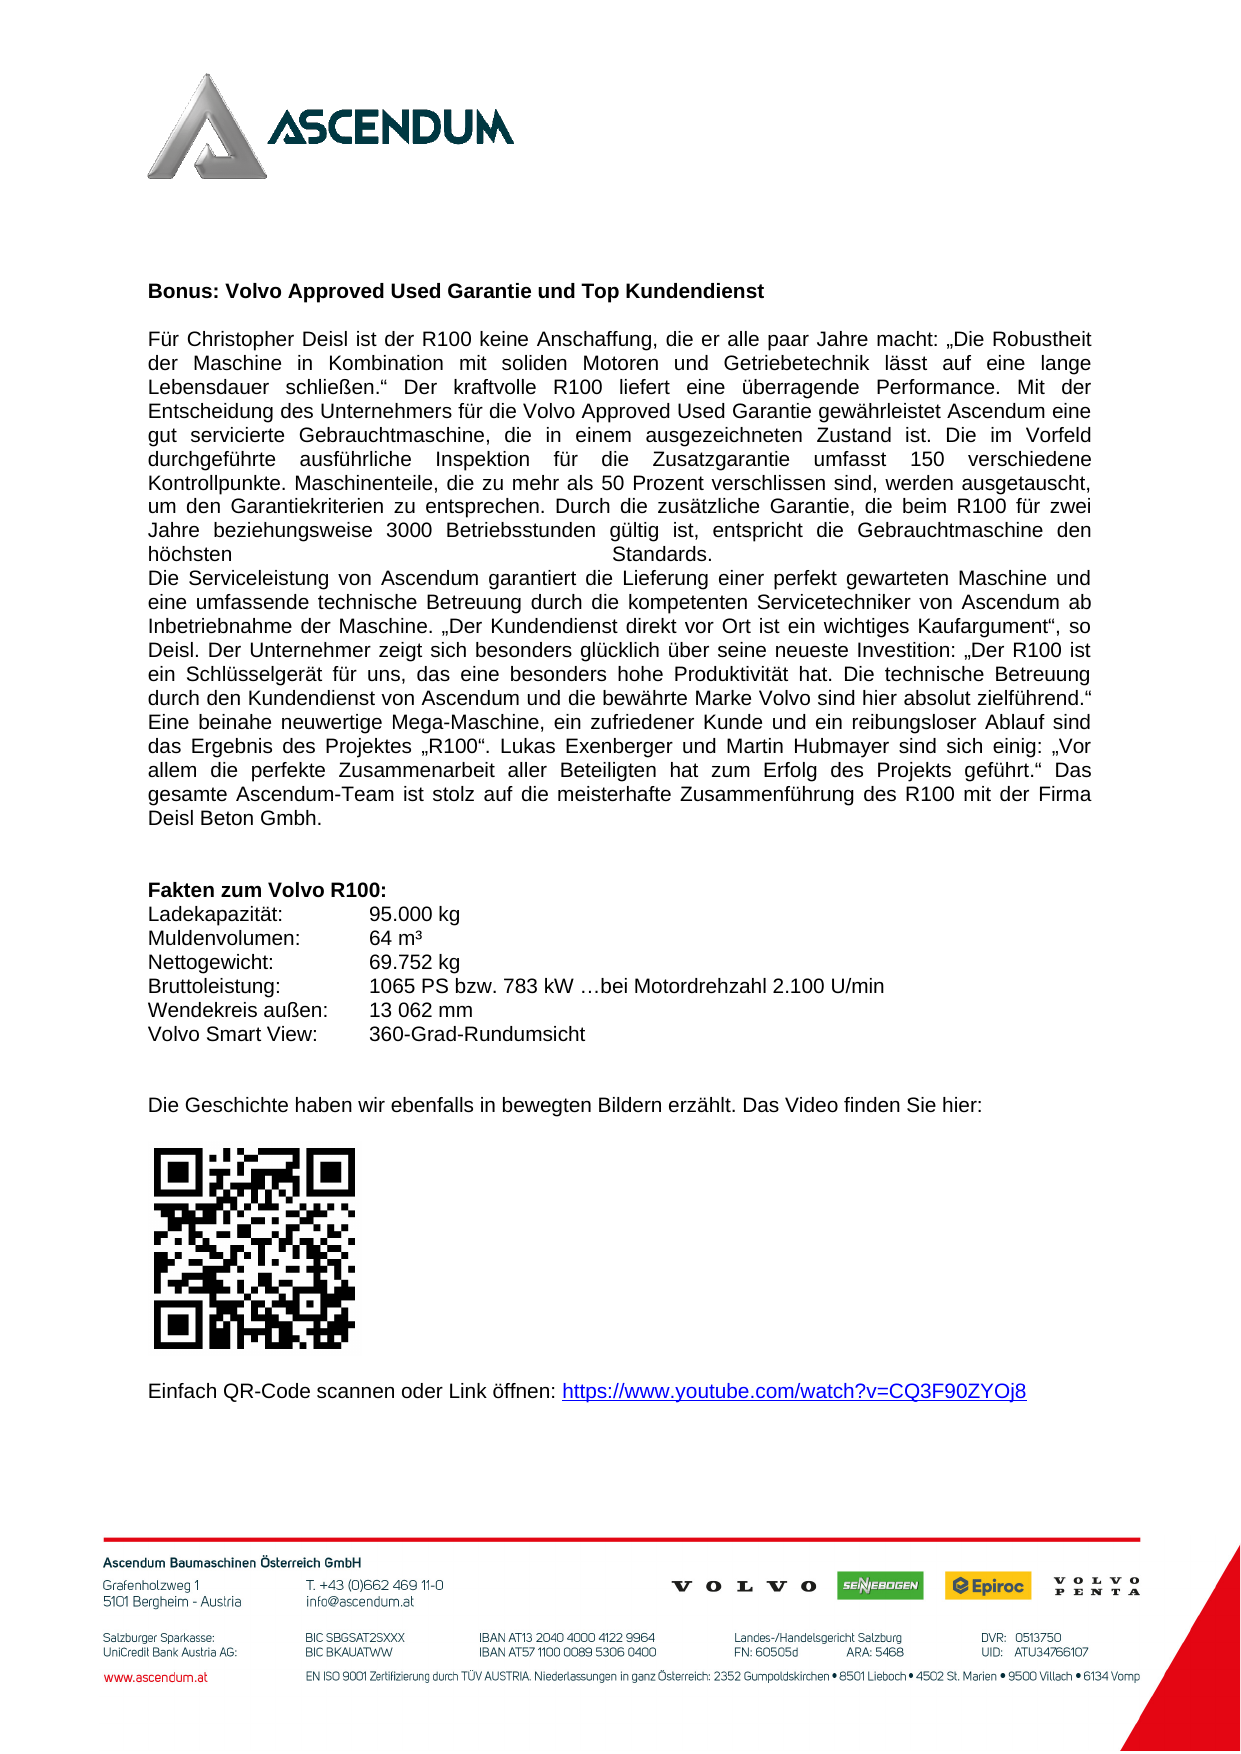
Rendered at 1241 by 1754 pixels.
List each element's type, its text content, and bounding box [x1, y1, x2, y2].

text Ladekapazität: 95.000 kg Muldenvolumen: 64 m³ Nettogewicht: 69.752 kg Bruttoleistung: 1065 PS bzw. 783 kW …bei Motordrehzahl 2.100 U/min [148, 902, 1093, 997]
picture [147, 1141, 362, 1356]
text Die Geschichte haben wir ebenfalls in bewegten Bildern erzählt. Das Video finden Sie hier: [148, 1093, 1093, 1117]
picture [98, 1535, 1241, 1751]
picture [147, 73, 514, 179]
text Bonus: Volvo Approved Used Garantie und Top Kundendienst [148, 279, 1093, 303]
text Fakten zum Volvo R100: [148, 878, 1093, 902]
text Wendekreis außen: 13 062 mm Volvo Smart View: 360-Grad-Rundumsicht [148, 997, 1093, 1045]
text Für Christopher Deisl ist der R100 keine Anschaffung, die er alle paar Jahre macht: „Die Robustheit der Maschine in Kombination mit soliden Motoren und Getriebetechnik lässt auf eine lange Lebensdauer schließen.“ Der kraftvolle R100 liefert eine überragende Performance. Mit der Entscheidung des Unternehmers für die Volvo Approved Used Garantie gewährleistet Ascendum eine gut servicierte Gebrauchtmaschine, die in einem ausgezeichneten Zustand ist. Die im Vorfeld durchgeführte ausführliche Inspektion für die Zusatzgarantie umfasst 150 verschiedene Kontrollpunkte. Maschinenteile, die zu mehr als 50 Prozent verschlissen sind, werden ausgetauscht, um den Garantiekriterien zu entsprechen. Durch die zusätzliche Garantie, die beim R100 für zwei Jahre beziehungsweise 3000 Betriebsstunden gültig ist, entspricht die Gebrauchtmaschine den höchsten Standards. Die Serviceleistung von Ascendum garantiert die Lieferung einer perfekt gewarteten Maschine und eine umfassende technische Betreuung durch die kompetenten Servicetechniker von Ascendum ab Inbetriebnahme der Maschine. „Der Kundendienst direkt vor Ort ist ein wichtiges Kaufargument“, so Deisl. Der Unternehmer zeigt sich besonders glücklich über seine neueste Investition: „Der R100 ist ein Schlüsselgerät für uns, das eine besonders hohe Produktivität hat. Die technische Betreuung durch den Kundendienst von Ascendum und die bewährte Marke Volvo sind hier absolut zielführend.“ Eine beinahe neuwertige Mega-Maschine, ein zufriedener Kunde und ein reibungsloser Ablauf sind das Ergebnis des Projektes „R100“. Lukas Exenberger und Martin Hubmayer sind sich einig: „Vor allem die perfekte Zusammenarbeit aller Beteiligten hat zum Erfolg des Projekts geführt.“ Das gesamte Ascendum-Team ist stolz auf die meisterhafte Zusammenführung des R100 mit der Firma Deisl Beton Gmbh. [148, 327, 1093, 830]
text Einfach QR-Code scannen oder Link öffnen: https://www.youtube.com/watch?v=CQ3F90ZYOj8 [148, 1379, 1093, 1403]
